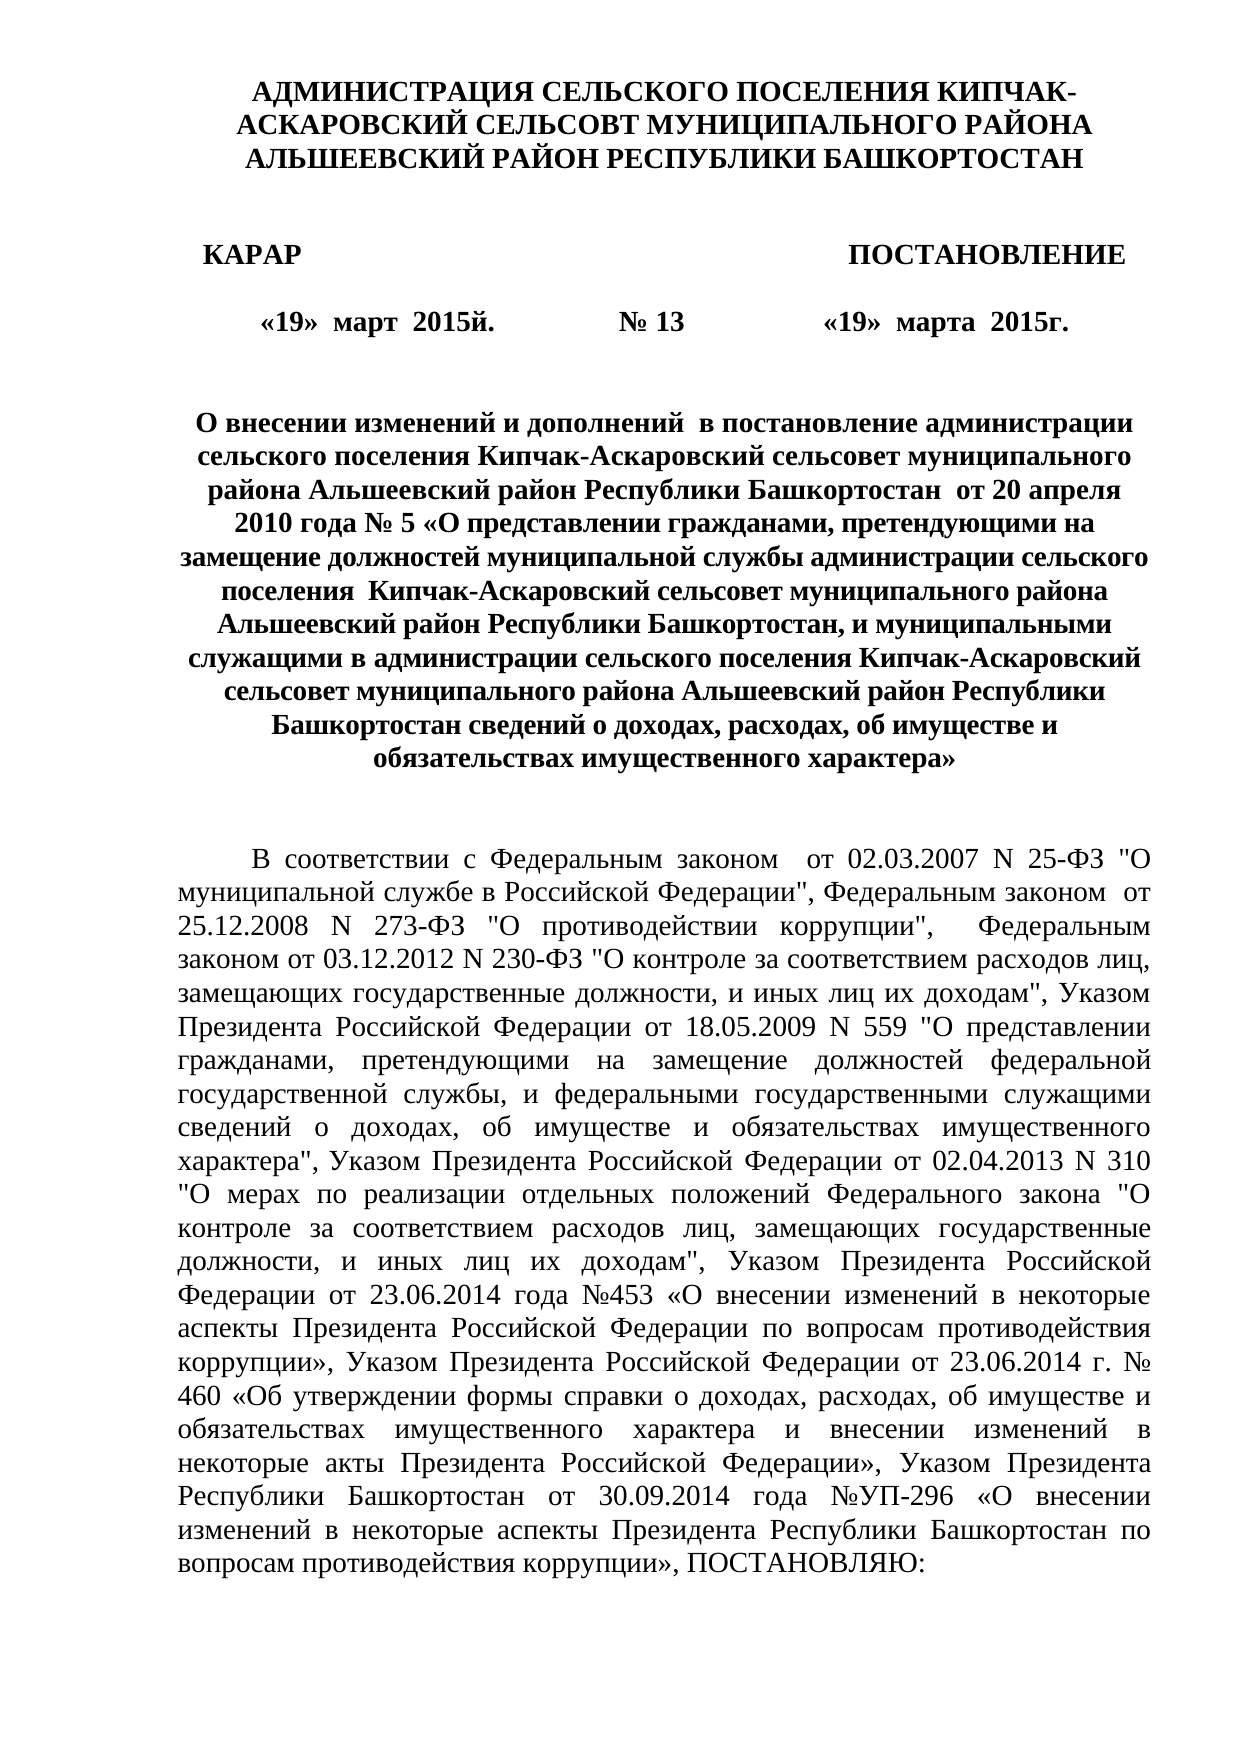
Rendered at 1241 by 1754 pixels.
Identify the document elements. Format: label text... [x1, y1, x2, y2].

text «19» март 2015й. № 13 «19» марта 2015г. [177, 304, 1152, 338]
text О внесении изменений и дополнений в постановление администрации сельского поселения Кипчак-Аскаровский сельсовет муниципального района Альшеевский район Республики Башкортостан от 20 апреля 2010 года № 5 «О представлении гражданами, претендующими на замещение должностей муниципальной службы администрации сельского поселения Кипчак-Аскаровский сельсовет муниципального района Альшеевский район Республики Башкортостан, и муниципальными служащими в администрации сельского поселения Кипчак-Аскаровский сельсовет муниципального района Альшеевский район Республики Башкортостан сведений о доходах, расходах, об имуществе и обязательствах имущественного характера» [177, 405, 1152, 774]
text КАРАР ПОСТАНОВЛЕНИЕ [177, 237, 1152, 271]
text АДМИНИСТРАЦИЯ СЕЛЬСКОГО ПОСЕЛЕНИЯ КИПЧАК-АСКАРОВСКИЙ СЕЛЬСОВТ МУНИЦИПАЛЬНОГО РАЙОНА АЛЬШЕЕВСКИЙ РАЙОН РЕСПУБЛИКИ БАШКОРТОСТАН [177, 74, 1152, 174]
subtitle В соответствии с Федеральным законом от 02.03.2007 N 25-ФЗ "О муниципальной службе в Российской Федерации", Федеральным законом от 25.12.2008 N 273-ФЗ "О противодействии коррупции", Федеральным законом от 03.12.2012 N 230-ФЗ "О контроле за соответствием расходов лиц, замещающих государственные должности, и иных лиц их доходам", Указом Президента Российской Федерации от 18.05.2009 N 559 "О представлении гражданами, претендующими на замещение должностей федеральной государственной службы, и федеральными государственными служащими сведений о доходах, об имуществе и обязательствах имущественного характера", Указом Президента Российской Федерации от 02.04.2013 N 310 "О мерах по реализации отдельных положений Федерального закона "О контроле за соответствием расходов лиц, замещающих государственные должности, и иных лиц их доходам", Указом Президента Российской Федерации от 23.06.2014 года №453 «О внесении изменений в некоторые аспекты Президента Российской Федерации по вопросам противодействия коррупции», Указом Президента Российской Федерации от 23.06.2014 г. № 460 «Об утверждении формы справки о доходах, расходах, об имуществе и обязательствах имущественного характера и внесении изменений в некоторые акты Президента Российской Федерации», Указом Президента Республики Башкортостан от 30.09.2014 года №УП-296 «О внесении изменений в некоторые аспекты Президента Республики Башкортостан по вопросам противодействия коррупции», ПОСТАНОВЛЯЮ: [177, 807, 1152, 1579]
